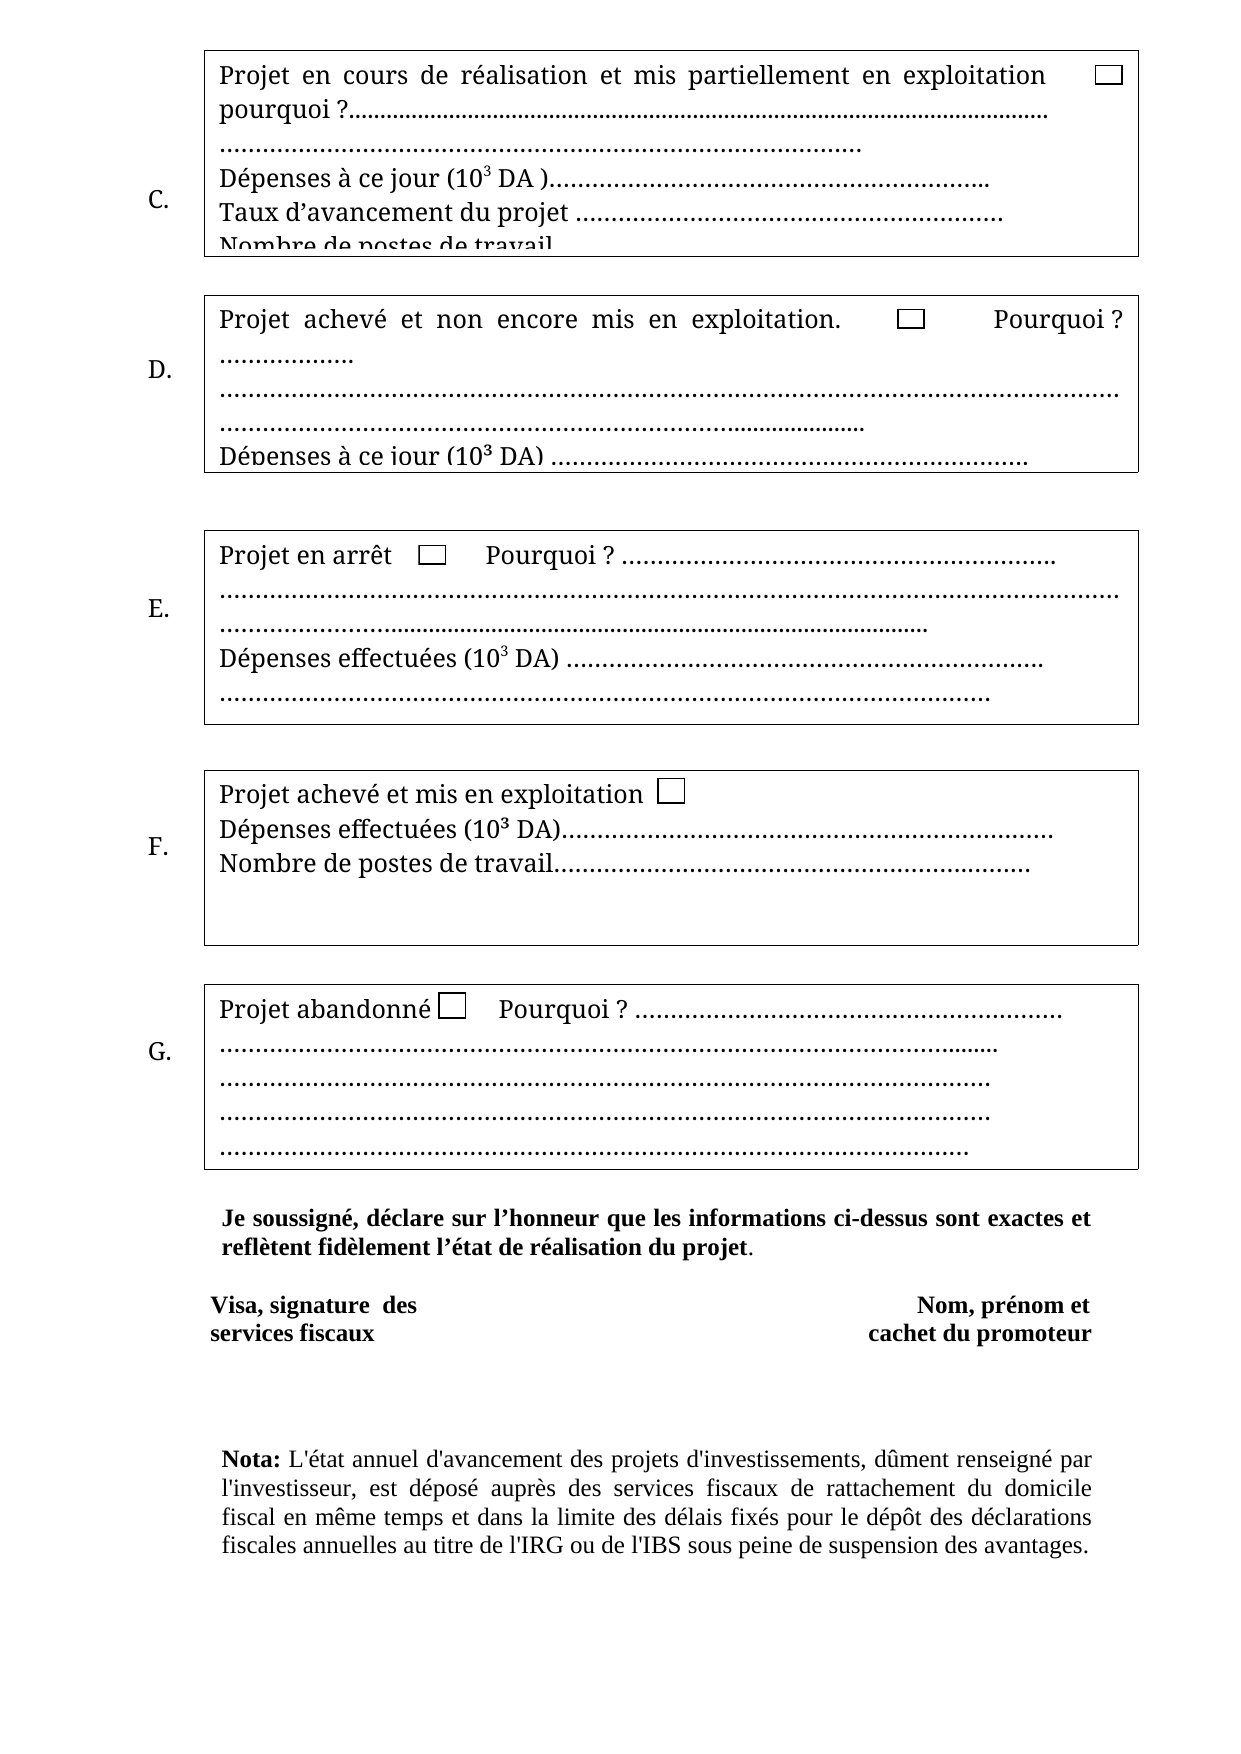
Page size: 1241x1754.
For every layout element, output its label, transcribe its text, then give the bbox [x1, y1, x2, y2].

text F. [148, 829, 204, 863]
text Je soussigné, déclare sur l’honneur que les informations ci-dessus sont exactes et reflètent fidèlement l’état de réalisation du projet. [221, 1203, 1093, 1261]
text D. [148, 352, 204, 386]
text Visa, signature des Nom, prénom et [185, 1290, 1093, 1318]
text G. [148, 1033, 204, 1067]
text E. [148, 590, 204, 624]
text C. [148, 182, 204, 216]
text services fiscaux cachet du promoteur [185, 1318, 1093, 1347]
text Nota: L'état annuel d'avancement des projets d'investissements, dûment renseigné par l'investisseur, est déposé auprès des services fiscaux de rattachement du domicile fiscal en même temps et dans la limite des délais fixés pour le dépôt des déclarations fiscales annuelles au titre de l'IRG ou de l'IBS sous peine de suspension des avantages. [221, 1444, 1093, 1559]
